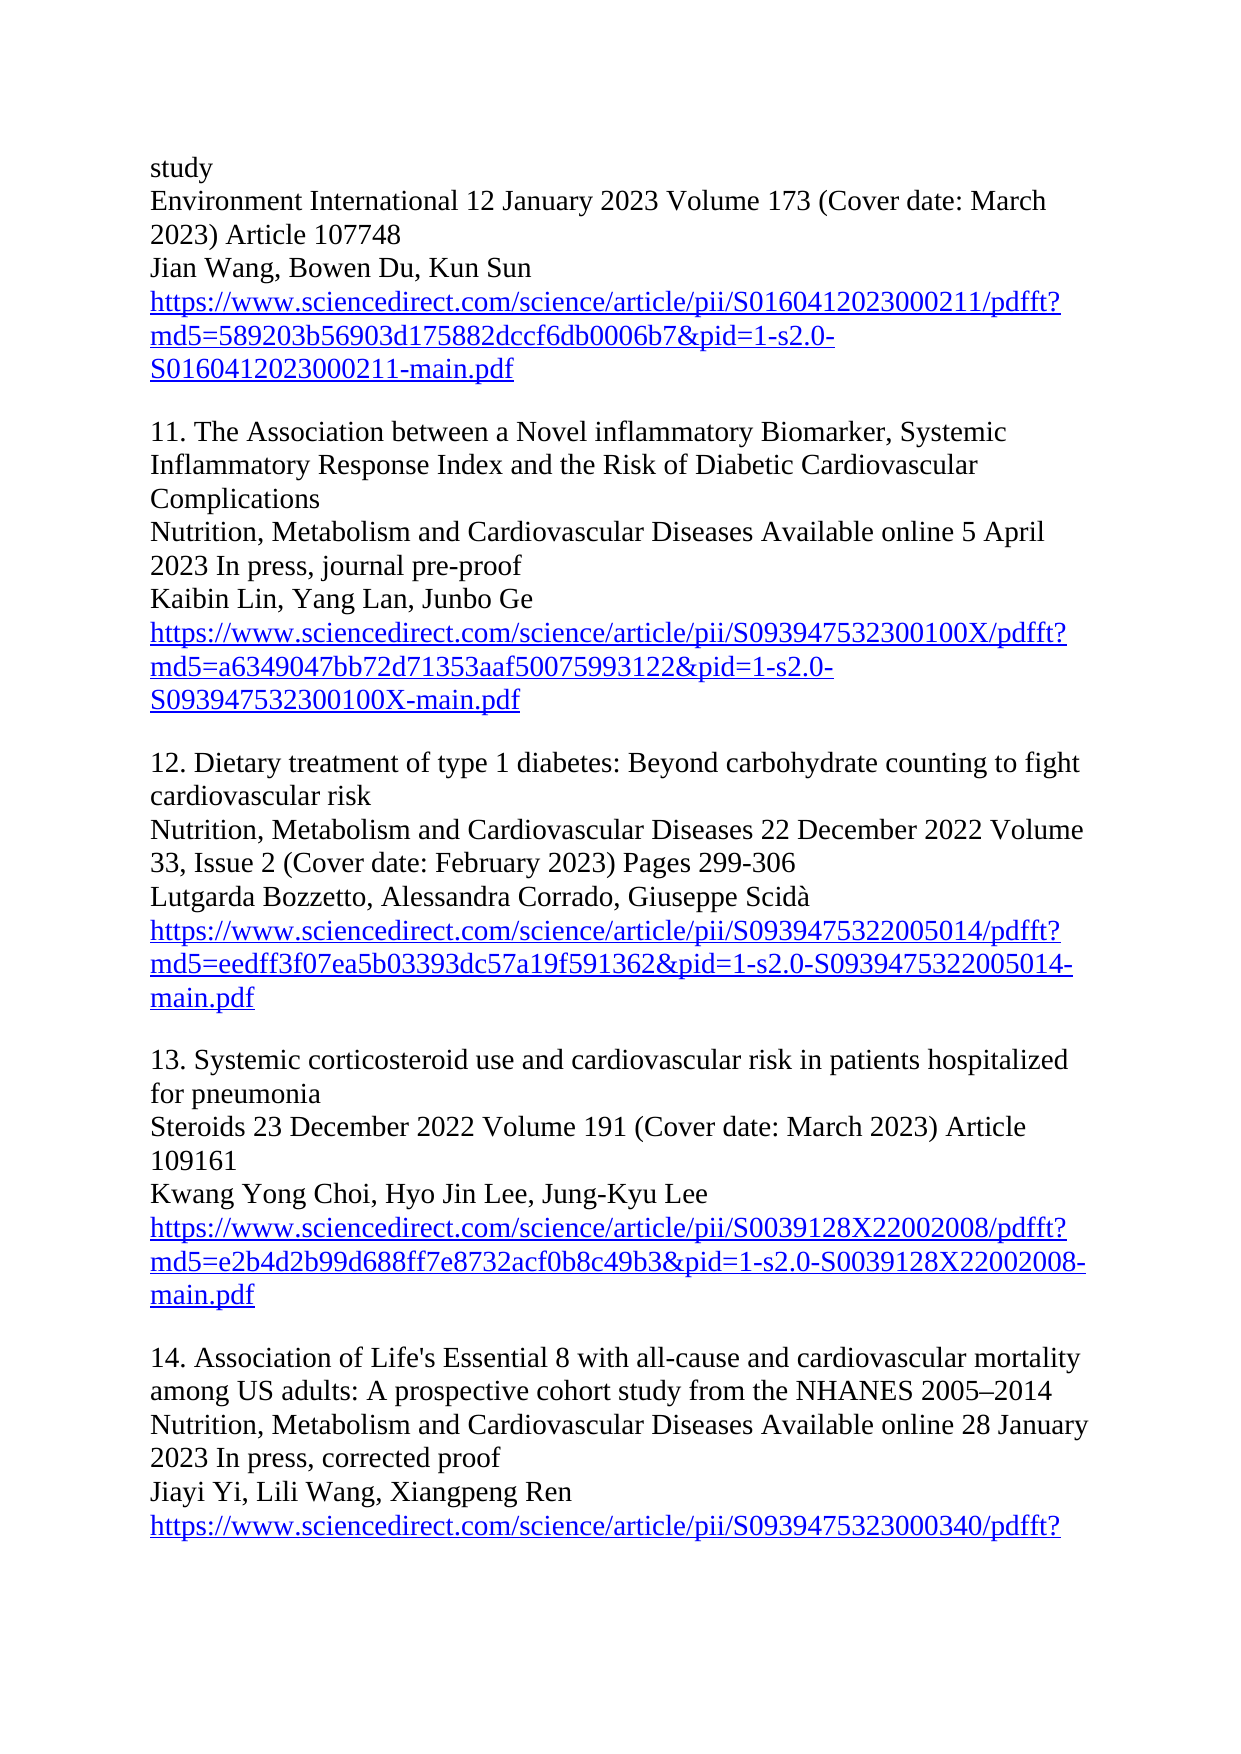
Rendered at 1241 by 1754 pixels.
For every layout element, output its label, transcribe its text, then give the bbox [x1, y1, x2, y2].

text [150, 1340, 1090, 1541]
text 13. Systemic corticosteroid use and cardiovascular risk in patients hospitalized for pneumonia Steroids 23 December 2022 Volume 191 (Cover date: March 2023) Article 109161 Kwang Yong Choi, Hyo Jin Lee, Jung-Kyu Lee https://www.sciencedirect.com/science/article/pii/S0039128X22002008/pdfft?md5=e2b4d2b99d688ff7e8732acf0b8c49b3&pid=1-s2.0-S0039128X22002008-main.pdf [150, 1042, 1090, 1311]
text 12. Dietary treatment of type 1 diabetes: Beyond carbohydrate counting to fight cardiovascular risk Nutrition, Metabolism and Cardiovascular Diseases 22 December 2022 Volume 33, Issue 2 (Cover date: February 2023) Pages 299-306 Lutgarda Bozzetto, Alessandra Corrado, Giuseppe Scidà https://www.sciencedirect.com/science/article/pii/S0939475322005014/pdfft?md5=eedff3f07ea5b03393dc57a19f591362&pid=1-s2.0-S0939475322005014-main.pdf [150, 745, 1090, 1013]
text 11. The Association between a Novel inflammatory Biomarker, Systemic Inflammatory Response Index and the Risk of Diabetic Cardiovascular Complications Nutrition, Metabolism and Cardiovascular Diseases Available online 5 April 2023 In press, journal pre-proof Kaibin Lin, Yang Lan, Junbo Ge https://www.sciencedirect.com/science/article/pii/S093947532300100X/pdfft?md5=a6349047bb72d71353aaf50075993122&pid=1-s2.0-S093947532300100X-main.pdf [150, 414, 1090, 716]
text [150, 150, 1090, 385]
